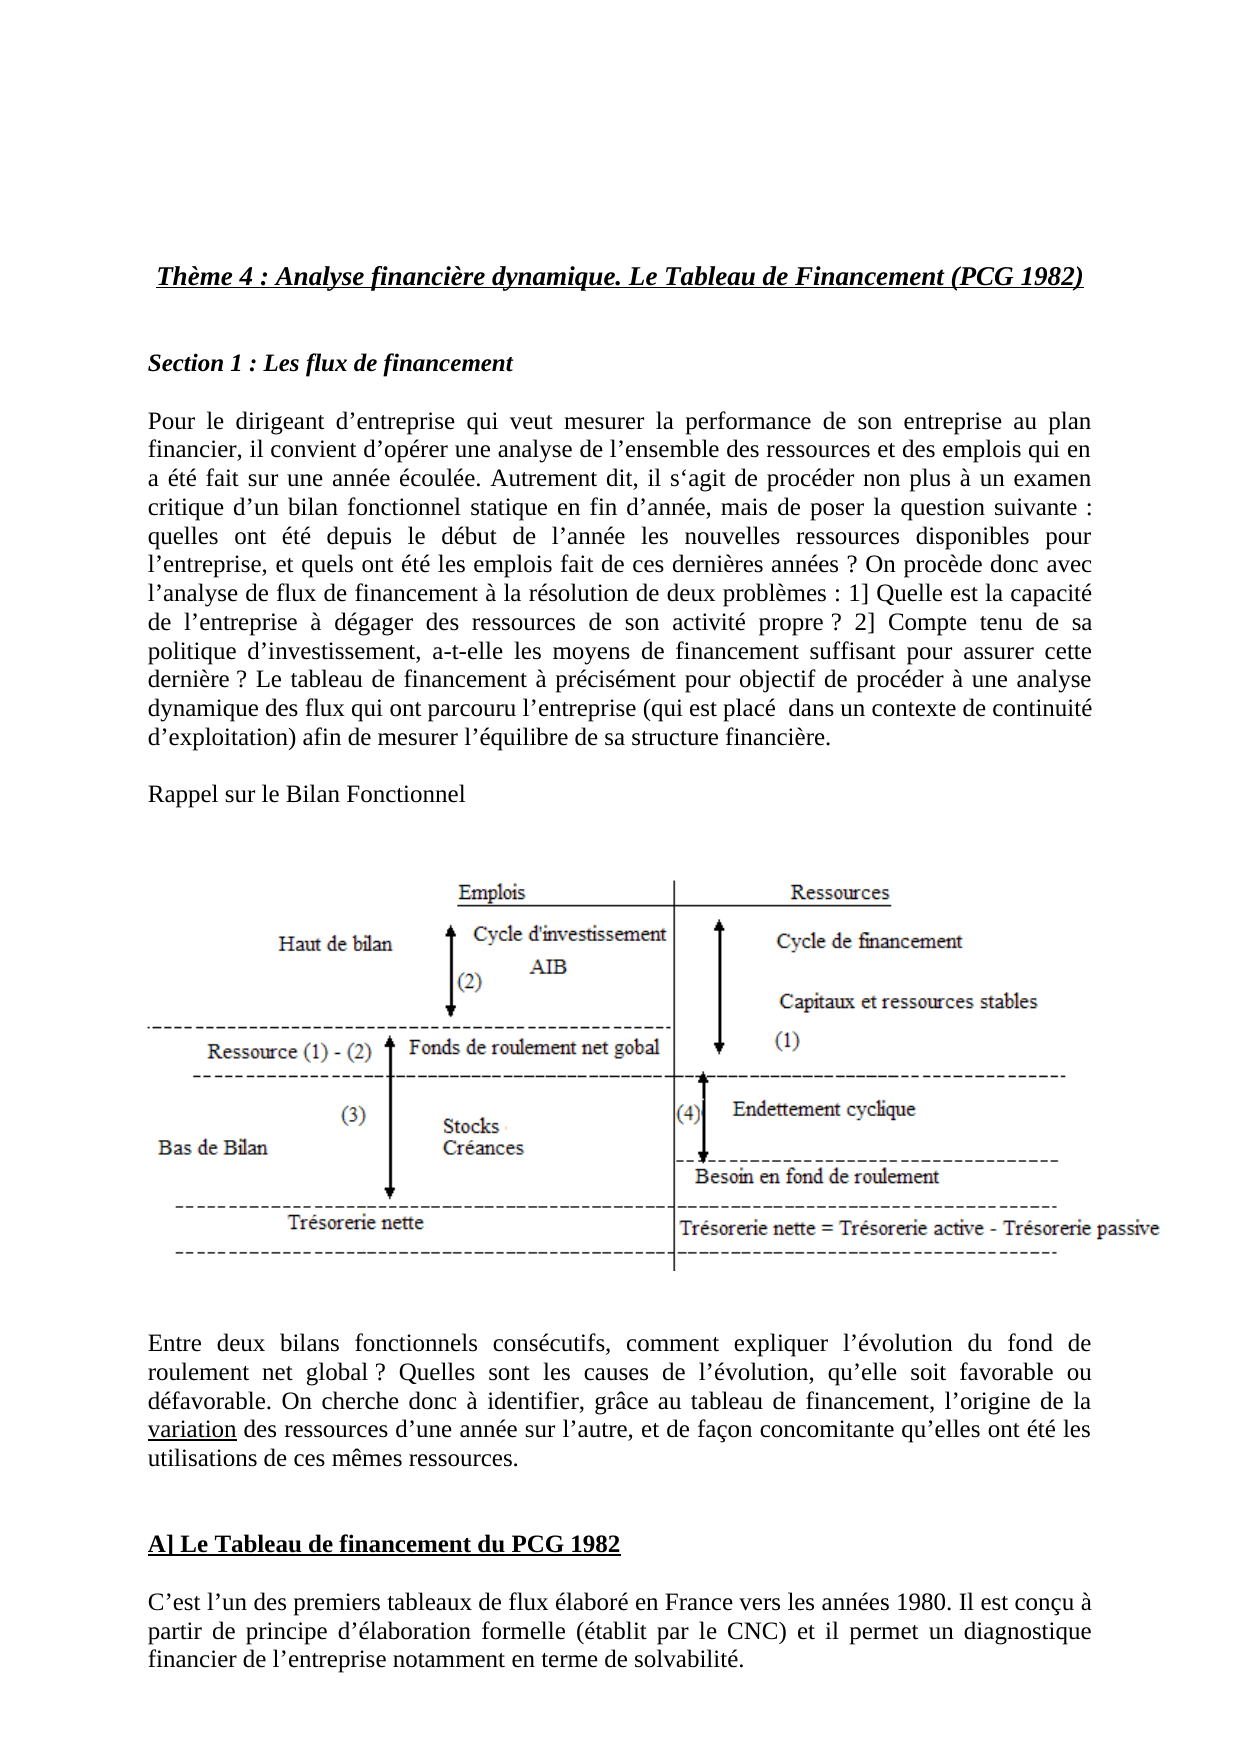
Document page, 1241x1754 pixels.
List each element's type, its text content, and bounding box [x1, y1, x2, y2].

text Thème 4 : Analyse financière dynamique. Le Tableau de Financement (PCG 1982) [148, 259, 1093, 291]
text Section 1 : Les flux de financement [148, 348, 1093, 377]
text A] Le Tableau de financement du PCG 1982 [148, 1529, 1093, 1558]
text Pour le dirigeant d’entreprise qui veut mesurer la performance de son entreprise au plan financier, il convient d’opérer une analyse de l’ensemble des ressources et des emplois qui en a été fait sur une année écoulée. Autrement dit, il s‘agit de procéder non plus à un examen critique d’un bilan fonctionnel statique en fin d’année, mais de poser la question suivante : quelles ont été depuis le début de l’année les nouvelles ressources disponibles pour l’entreprise, et quels ont été les emplois fait de ces dernières années ? On procède donc avec l’analyse de flux de financement à la résolution de deux problèmes : 1] Quelle est la capacité de l’entreprise à dégager des ressources de son activité propre ? 2] Compte tenu de sa politique d’investissement, a-t-elle les moyens de financement suffisant pour assurer cette dernière ? Le tableau de financement à précisément pour objectif de procéder à une analyse dynamique des flux qui ont parcouru l’entreprise (qui est placé dans un contexte de continuité d’exploitation) afin de mesurer l’équilibre de sa structure financière. [148, 406, 1093, 751]
text C’est l’un des premiers tableaux de flux élaboré en France vers les années 1980. Il est conçu à partir de principe d’élaboration formelle (établit par le CNC) et il permet un diagnostique financier de l’entreprise notamment en terme de solvabilité. [148, 1587, 1093, 1673]
text Entre deux bilans fonctionnels consécutifs, comment expliquer l’évolution du fond de roulement net global ? Quelles sont les causes de l’évolution, qu’elle soit favorable ou défavorable. On cherche donc à identifier, grâce au tableau de financement, l’origine de la variation des ressources d’une année sur l’autre, et de façon concomitante qu’elles ont été les utilisations de ces mêmes ressources. [148, 1328, 1093, 1472]
picture [147, 865, 1183, 1271]
text Rappel sur le Bilan Fonctionnel [148, 779, 1093, 808]
